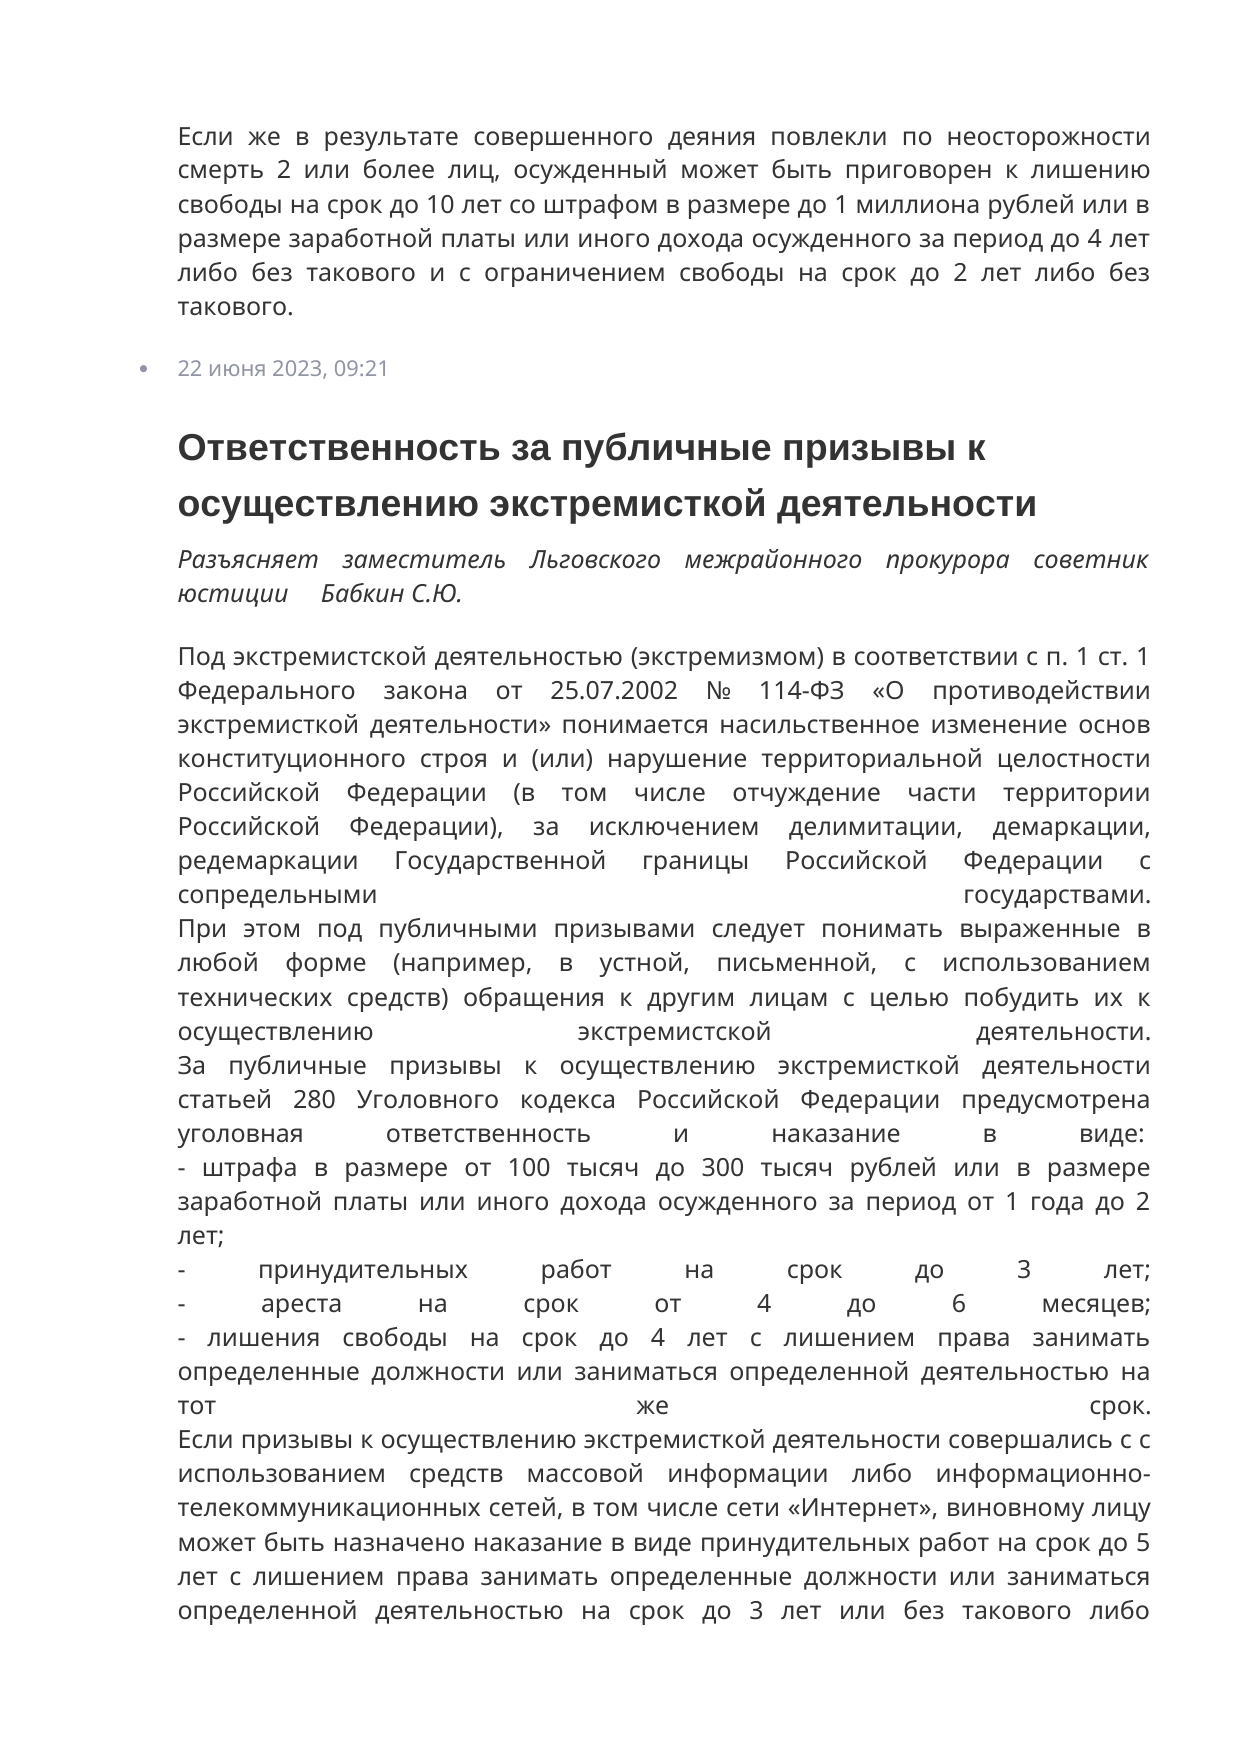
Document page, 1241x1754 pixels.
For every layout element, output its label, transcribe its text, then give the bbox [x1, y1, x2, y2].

text Ответственность за публичные призывы к осуществлению экстремисткой деятельности [177, 412, 1152, 524]
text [177, 118, 1152, 322]
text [177, 638, 1152, 1626]
text Разъясняет заместитель Льговского межрайонного прокурора советник юстиции Бабкин С.Ю. [177, 541, 1152, 609]
list 22 июня 2023, 09:21 [140, 352, 1152, 383]
